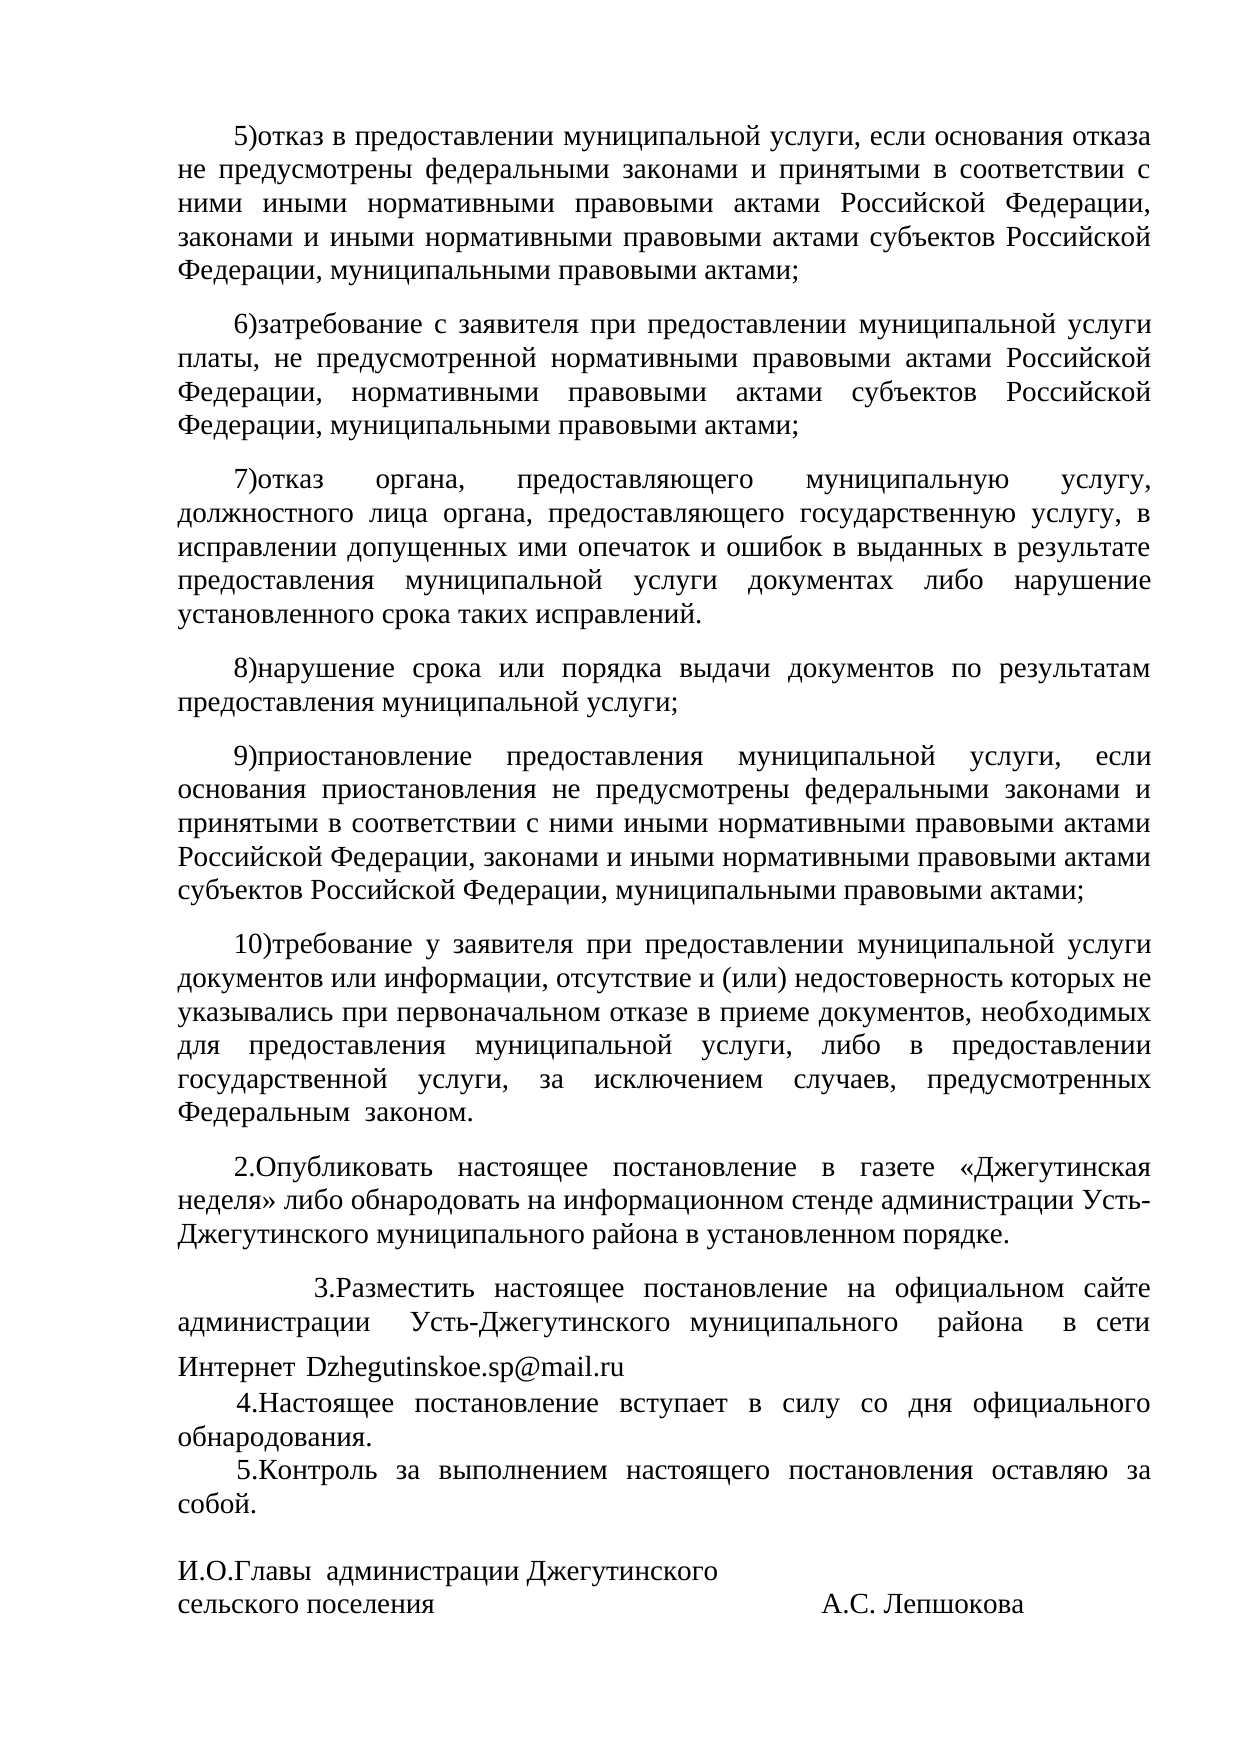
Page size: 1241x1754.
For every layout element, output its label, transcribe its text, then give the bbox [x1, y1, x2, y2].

text сельского поселения А.С. Лепшокова [177, 1586, 1152, 1620]
text 5)отказ в предоставлении муниципальной услуги, если основания отказа не предусмотрены федеральными законами и принятыми в соответствии с ними иными нормативными правовыми актами Российской Федерации, законами и иными нормативными правовыми актами субъектов Российской Федерации, муниципальными правовыми актами; [177, 118, 1152, 286]
text 2.Опубликовать настоящее постановление в газете «Джегутинская неделя» либо обнародовать на информационном стенде администрации Усть-Джегутинского муниципального района в установленном порядке. [177, 1149, 1152, 1249]
text 4.Настоящее постановление вступает в силу со дня официального обнародования. [177, 1385, 1152, 1452]
text 6)затребование с заявителя при предоставлении муниципальной услуги платы, не предусмотренной нормативными правовыми актами Российской Федерации, нормативными правовыми актами субъектов Российской Федерации, муниципальными правовыми актами; [177, 307, 1152, 441]
text 8)нарушение срока или порядка выдачи документов по результатам предоставления муниципальной услуги; [177, 650, 1152, 717]
text 5.Контроль за выполнением настоящего постановления оставляю за собой. [177, 1452, 1152, 1519]
text 9)приостановление предоставления муниципальной услуги, если основания приостановления не предусмотрены федеральными законами и принятыми в соответствии с ними иными нормативными правовыми актами Российской Федерации, законами и иными нормативными правовыми актами субъектов Российской Федерации, муниципальными правовыми актами; [177, 738, 1152, 906]
text 3.Разместить настоящее постановление на официальном сайте администрации Усть-Джегутинского муниципального района в сети Интернет Dzhegutinskoe.sp@mail.ru [177, 1270, 1152, 1385]
text И.О.Главы администрации Джегутинского [177, 1553, 1152, 1586]
text 10)требование у заявителя при предоставлении муниципальной услуги документов или информации, отсутствие и (или) недостоверность которых не указывались при первоначальном отказе в приеме документов, необходимых для предоставления муниципальной услуги, либо в предоставлении государственной услуги, за исключением случаев, предусмотренных Федеральным законом. [177, 927, 1152, 1128]
text 7)отказ органа, предоставляющего муниципальную услугу, должностного лица органа, предоставляющего государственную услугу, в исправлении допущенных ими опечаток и ошибок в выданных в результате предоставления муниципальной услуги документах либо нарушение установленного срока таких исправлений. [177, 462, 1152, 629]
